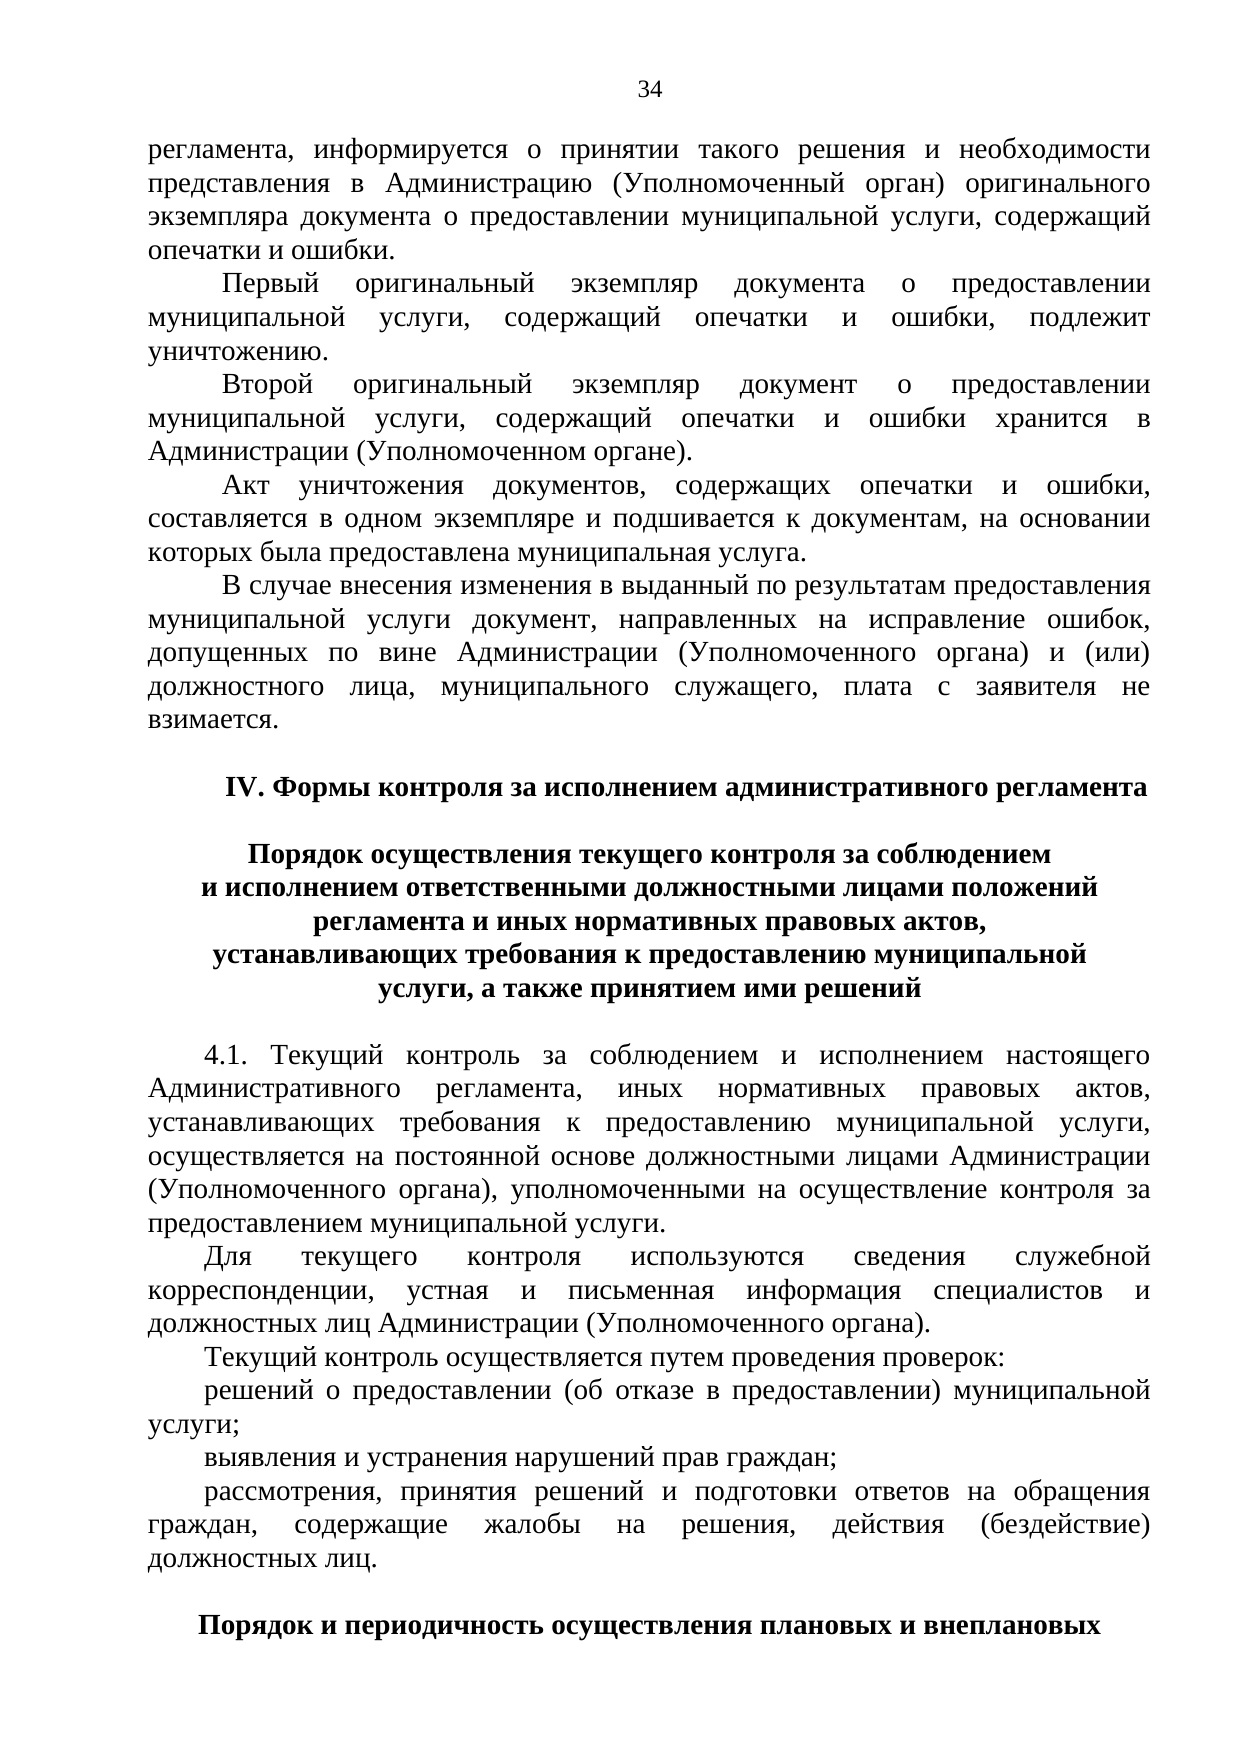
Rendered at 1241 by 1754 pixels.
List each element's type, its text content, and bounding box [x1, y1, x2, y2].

text 4.1. Текущий контроль за соблюдением и исполнением настоящего Административного регламента, иных нормативных правовых актов, устанавливающих требования к предоставлению муниципальной услуги, осуществляется на постоянной основе должностными лицами Администрации (Уполномоченного органа), уполномоченными на осуществление контроля за предоставлением муниципальной услуги. [148, 1037, 1152, 1238]
text регламента и иных нормативных правовых актов, [148, 903, 1152, 936]
text Порядок и периодичность осуществления плановых и внеплановых [148, 1607, 1152, 1641]
text Для текущего контроля используются сведения служебной корреспонденции, устная и письменная информация специалистов и должностных лиц Администрации (Уполномоченного органа). [148, 1238, 1152, 1339]
text выявления и устранения нарушений прав граждан; [148, 1439, 1152, 1473]
text Порядок осуществления текущего контроля за соблюдением [148, 836, 1152, 869]
text Акт уничтожения документов, содержащих опечатки и ошибки, составляется в одном экземпляре и подшивается к документам, на основании которых была предоставлена муниципальная услуга. [148, 467, 1152, 567]
text решений о предоставлении (об отказе в предоставлении) муниципальной услуги; [148, 1372, 1152, 1439]
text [148, 131, 1152, 266]
text рассмотрения, принятия решений и подготовки ответов на обращения граждан, содержащие жалобы на решения, действия (бездействие) должностных лиц. [148, 1473, 1152, 1574]
text IV. Формы контроля за исполнением административного регламента [148, 769, 1152, 802]
text В случае внесения изменения в выданный по результатам предоставления муниципальной услуги документ, направленных на исправление ошибок, допущенных по вине Администрации (Уполномоченного органа) и (или) должностного лица, муниципального служащего, плата с заявителя не взимается. [148, 567, 1152, 735]
text устанавливающих требования к предоставлению муниципальной [148, 936, 1152, 970]
text Первый оригинальный экземпляр документа о предоставлении муниципальной услуги, содержащий опечатки и ошибки, подлежит уничтожению. [148, 266, 1152, 366]
text Текущий контроль осуществляется путем проведения проверок: [148, 1339, 1152, 1372]
text Второй оригинальный экземпляр документ о предоставлении муниципальной услуги, содержащий опечатки и ошибки хранится в Администрации (Уполномоченном органе). [148, 366, 1152, 467]
text и исполнением ответственными должностными лицами положений [148, 869, 1152, 903]
text услуги, а также принятием ими решений [148, 970, 1152, 1003]
